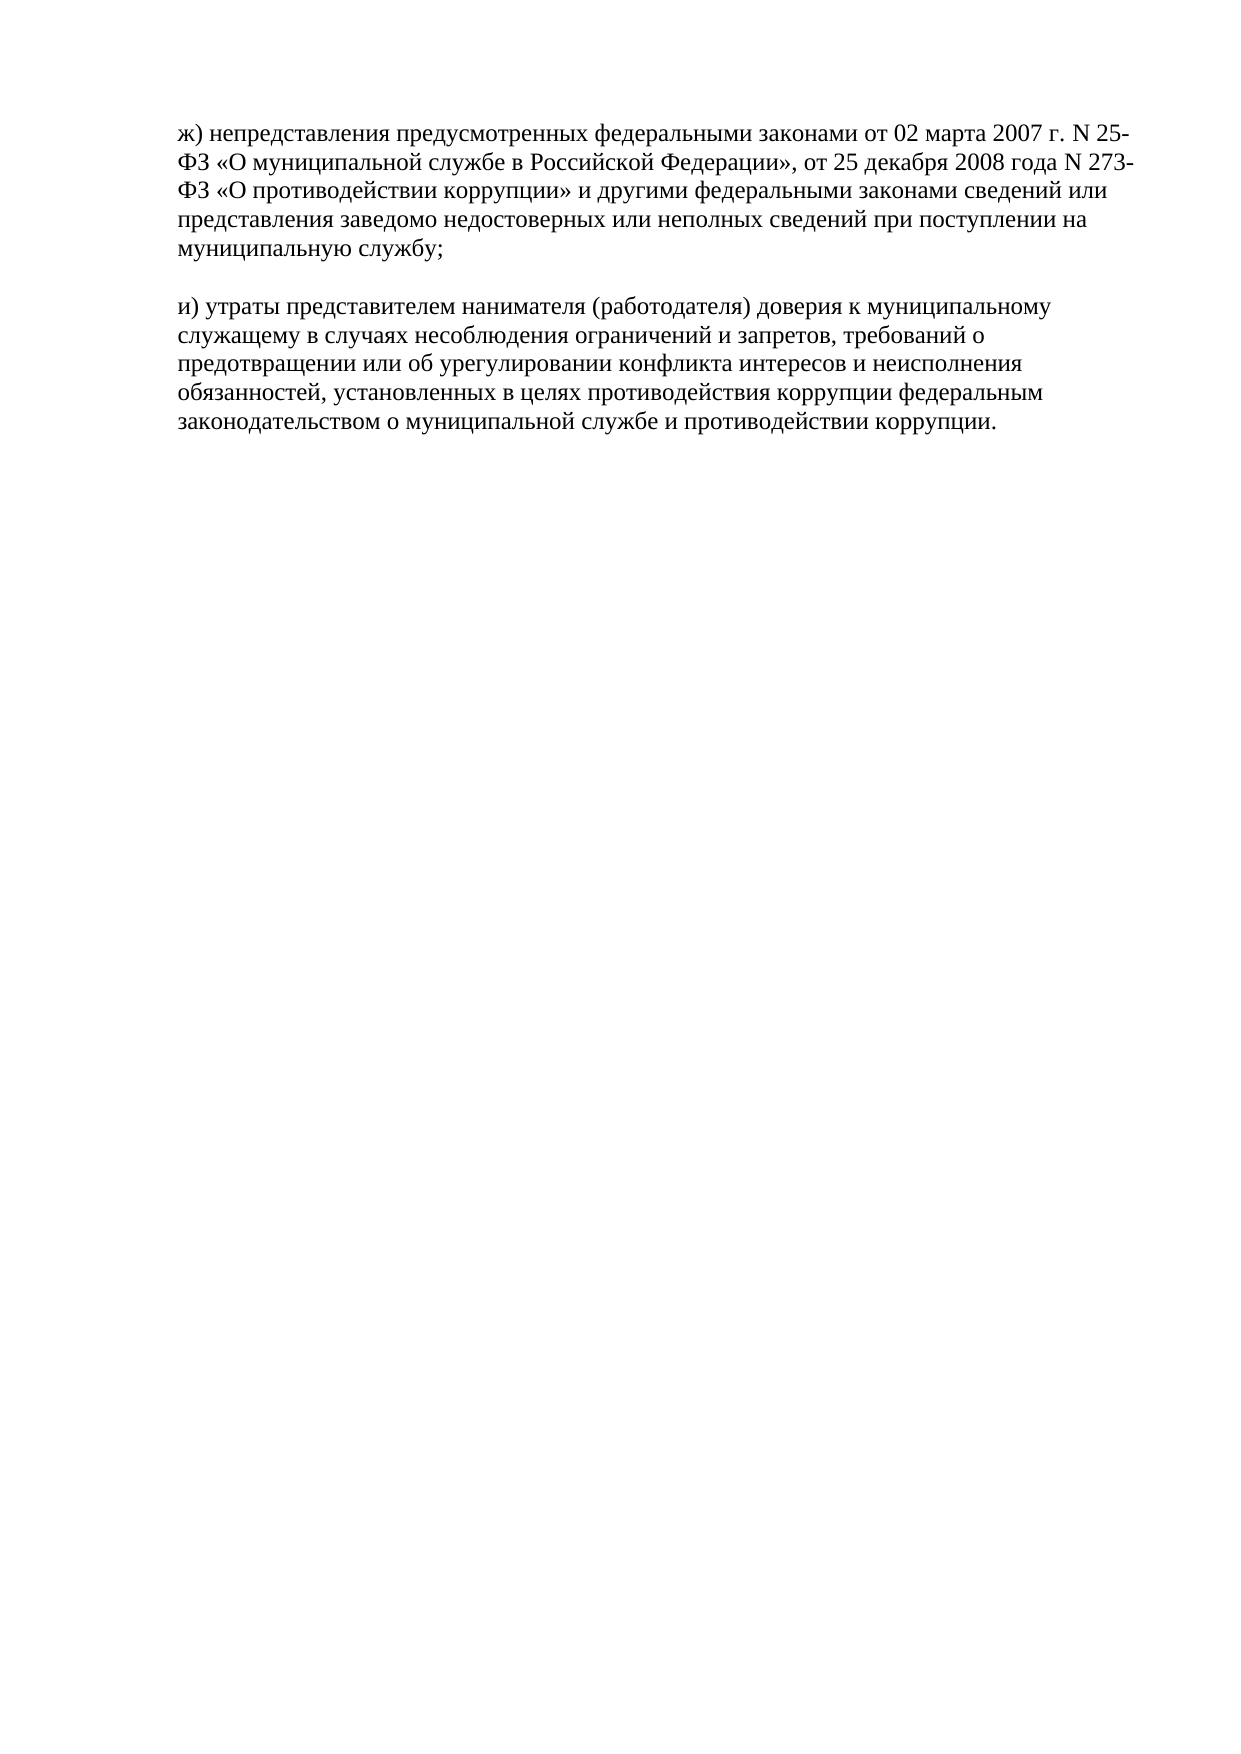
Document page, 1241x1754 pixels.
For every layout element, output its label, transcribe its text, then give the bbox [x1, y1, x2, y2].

text ж) непредставления предусмотренных федеральными законами от 02 марта 2007 г. N 25-ФЗ «О муниципальной службе в Российской Федерации», от 25 декабря 2008 года N 273-ФЗ «О противодействии коррупции» и другими федеральными законами сведений или представления заведомо недостоверных или неполных сведений при поступлении на муниципальную службу; [177, 118, 1152, 262]
text и) утраты представителем нанимателя (работодателя) доверия к муниципальному служащему в случаях несоблюдения ограничений и запретов, требований о предотвращении или об урегулировании конфликта интересов и неисполнения обязанностей, установленных в целях противодействия коррупции федеральным законодательством о муниципальной службе и противодействии коррупции. [177, 291, 1152, 435]
